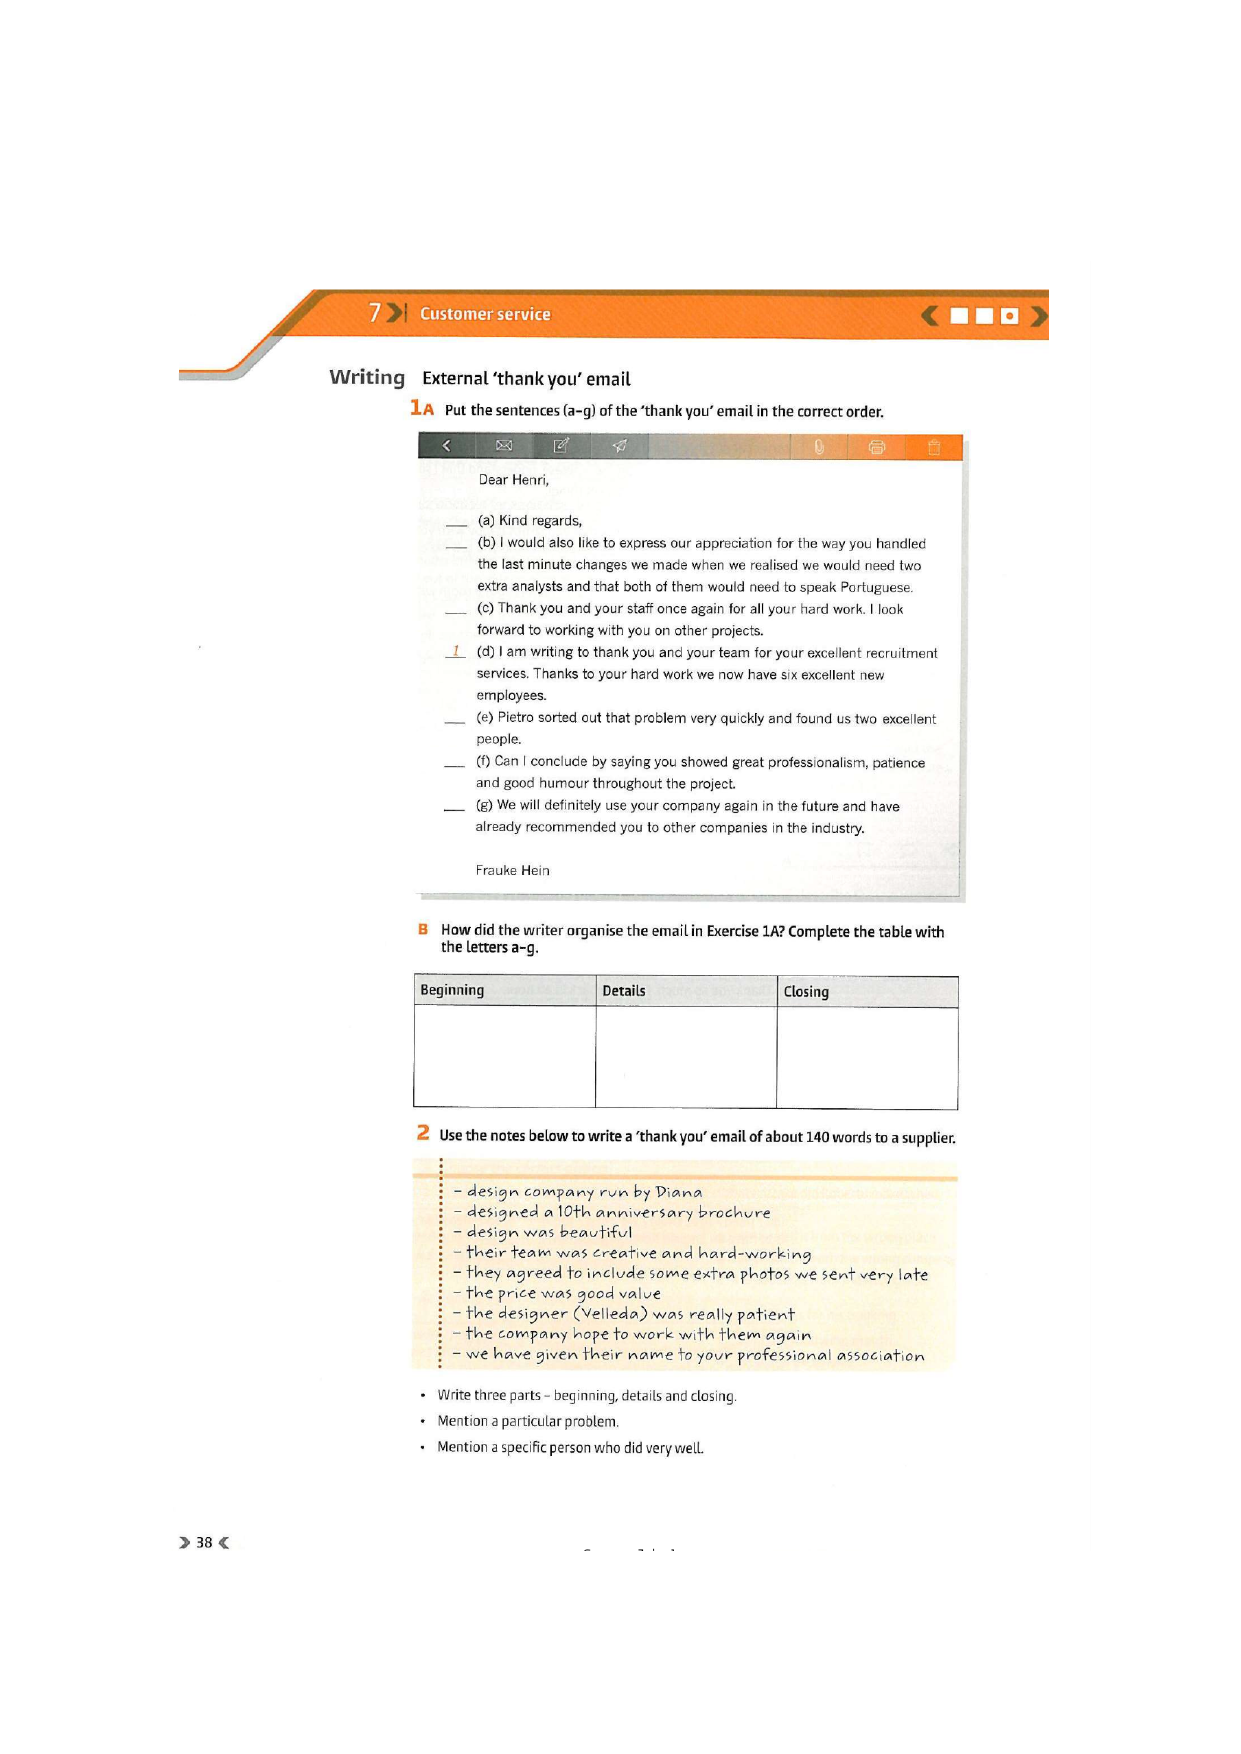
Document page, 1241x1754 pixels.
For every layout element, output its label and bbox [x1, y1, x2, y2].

picture [150, 261, 1091, 1551]
